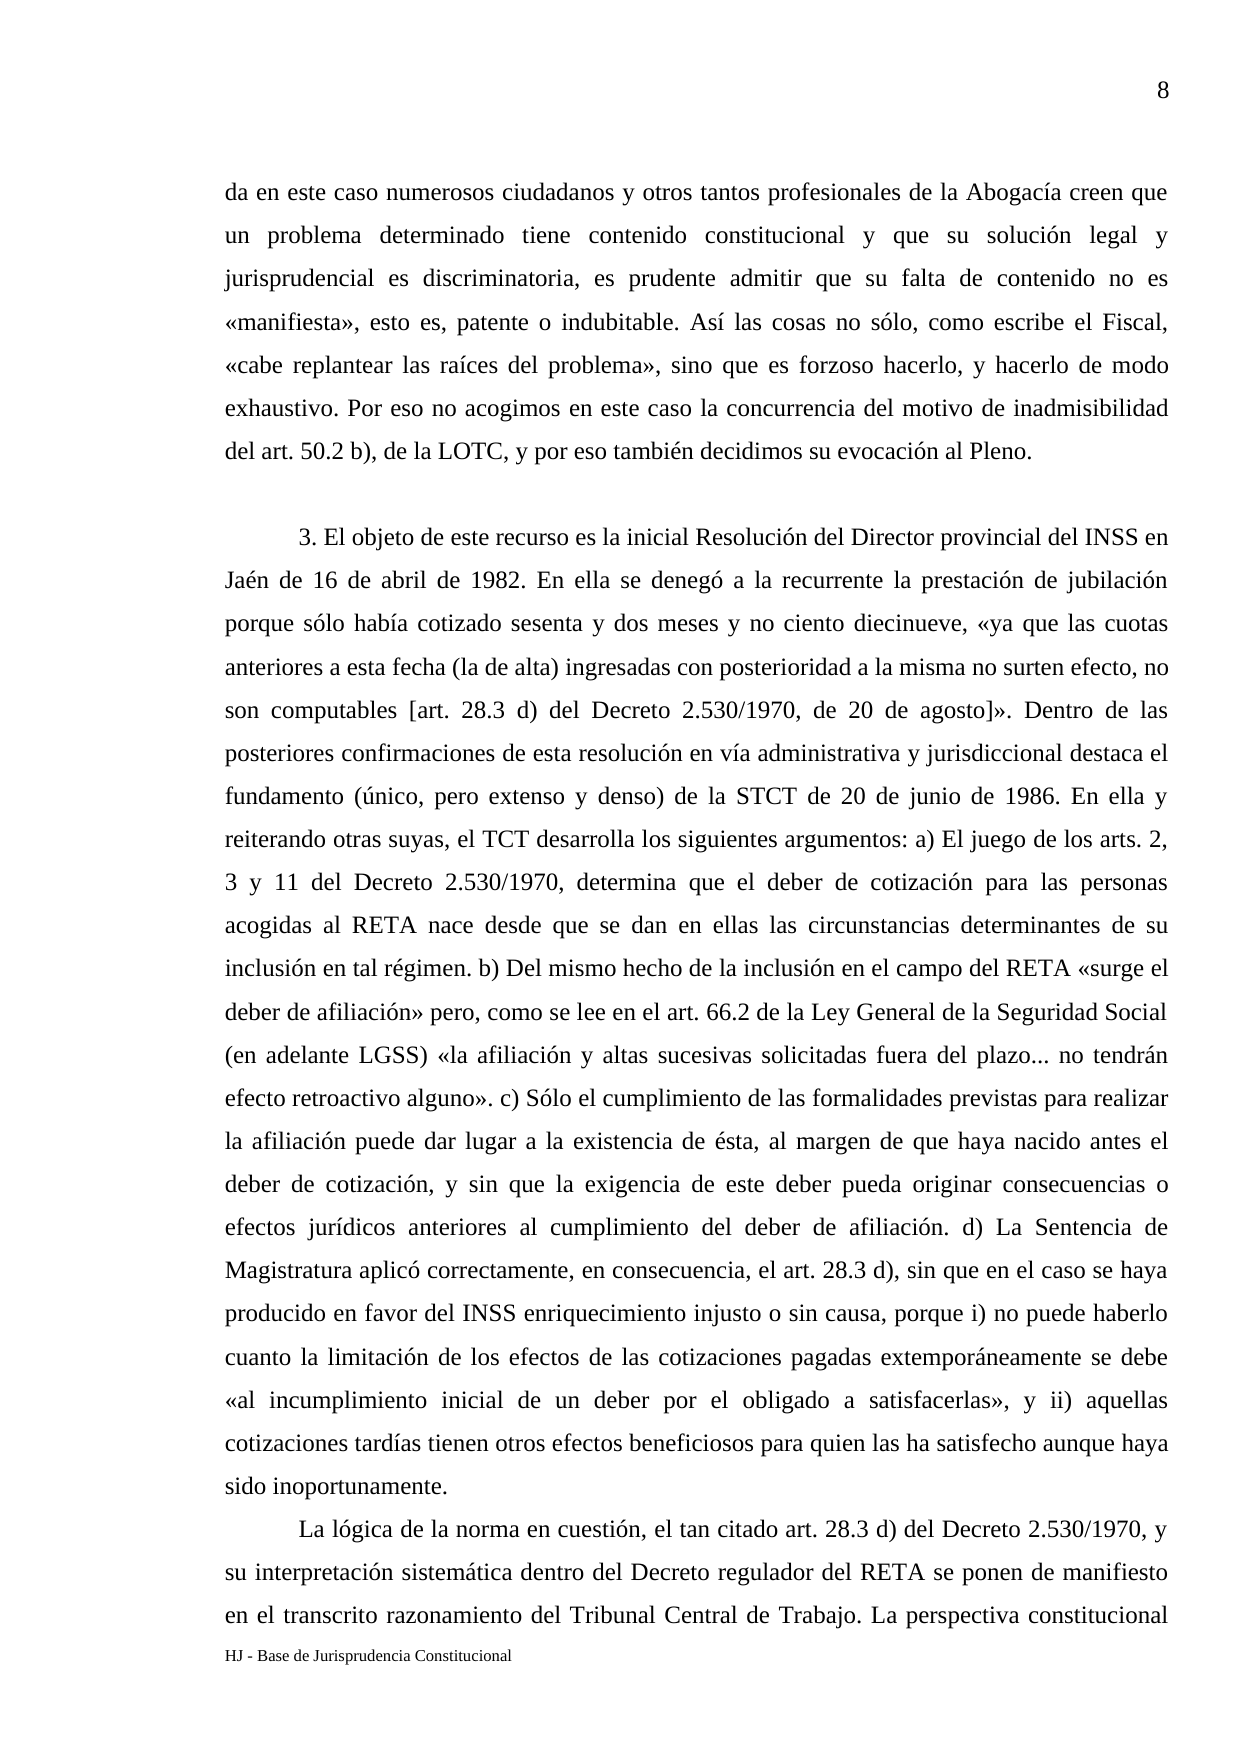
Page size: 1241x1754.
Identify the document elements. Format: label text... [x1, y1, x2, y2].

text 3. El objeto de este recurso es la inicial Resolución del Director provincial del INSS en Jaén de 16 de abril de 1982. En ella se denegó a la recurrente la prestación de jubilación porque sólo había cotizado sesenta y dos meses y no ciento diecinueve, «ya que las cuotas anteriores a esta fecha (la de alta) ingresadas con posterioridad a la misma no surten efecto, no son computables [art. 28.3 d) del Decreto 2.530/1970, de 20 de agosto]». Dentro de las posteriores confirmaciones de esta resolución en vía administrativa y jurisdiccional destaca el fundamento (único, pero extenso y denso) de la STCT de 20 de junio de 1986. En ella y reiterando otras suyas, el TCT desarrolla los siguientes argumentos: a) El juego de los arts. 2, 3 y 11 del Decreto 2.530/1970, determina que el deber de cotización para las personas acogidas al RETA nace desde que se dan en ellas las circunstancias determinantes de su inclusión en tal régimen. b) Del mismo hecho de la inclusión en el campo del RETA «surge el deber de afiliación» pero, como se lee en el art. 66.2 de la Ley General de la Seguridad Social (en adelante LGSS) «la afiliación y altas sucesivas solicitadas fuera del plazo... no tendrán efecto retroactivo alguno». c) Sólo el cumplimiento de las formalidades previstas para realizar la afiliación puede dar lugar a la existencia de ésta, al margen de que haya nacido antes el deber de cotización, y sin que la exigencia de este deber pueda originar consecuencias o efectos jurídicos anteriores al cumplimiento del deber de afiliación. d) La Sentencia de Magistratura aplicó correctamente, en consecuencia, el art. 28.3 d), sin que en el caso se haya producido en favor del INSS enriquecimiento injusto o sin causa, porque i) no puede haberlo cuanto la limitación de los efectos de las cotizaciones pagadas extemporáneamente se debe «al incumplimiento inicial de un deber por el obligado a satisfacerlas», y ii) aquellas cotizaciones tardías tienen otros efectos beneficiosos para quien las ha satisfecho aunque haya sido inoportunamente. [224, 522, 1169, 1500]
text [224, 1514, 1169, 1629]
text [224, 177, 1169, 465]
